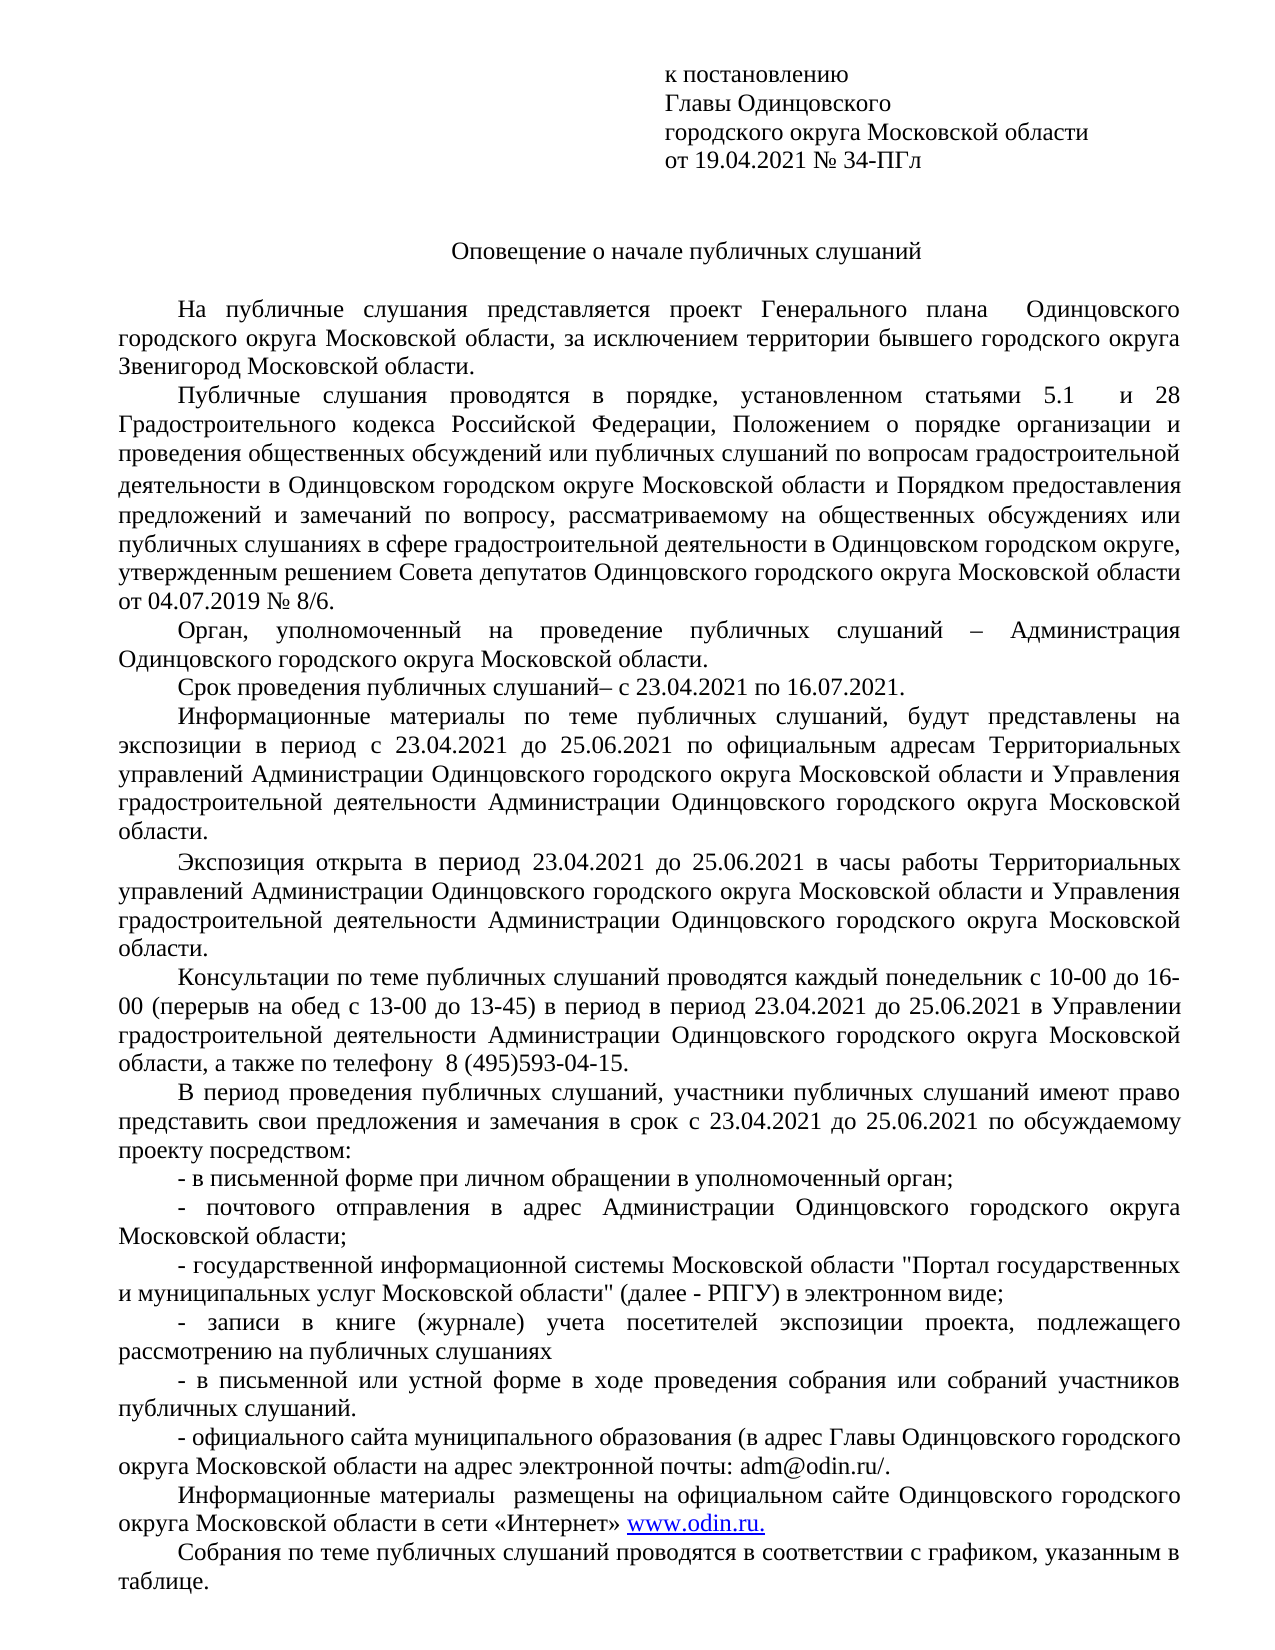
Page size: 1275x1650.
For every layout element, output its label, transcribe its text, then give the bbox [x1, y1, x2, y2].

text Срок проведения публичных слушаний– с 23.04.2021 по 16.07.2021. [118, 672, 1181, 701]
text Экспозиция открыта в период 23.04.2021 до 25.06.2021 в часы работы Территориальных управлений Администрации Одинцовского городского округа Московской области и Управления градостроительной деятельности Администрации Одинцовского городского округа Московской области. [118, 845, 1181, 962]
text На публичные слушания представляется проект Генерального плана Одинцовского городского округа Московской области, за исключением территории бывшего городского округа Звенигород Московской области. [118, 294, 1181, 380]
text городского округа Московской области [118, 117, 1181, 145]
text Собрания по теме публичных слушаний проводятся в соответствии с графиком, указанным в таблице. [118, 1537, 1181, 1595]
text - почтового отправления в адрес Администрации Одинцовского городского округа Московской области; [118, 1192, 1181, 1250]
text - записи в книге (журнале) учета посетителей экспозиции проекта, подлежащего рассмотрению на публичных слушаниях [118, 1307, 1181, 1365]
text - официального сайта муниципального образования (в адрес Главы Одинцовского городского округа Московской области на адрес электронной почты: adm@odin.ru/. [118, 1422, 1181, 1480]
text - в письменной форме при личном обращении в уполномоченный орган; [118, 1163, 1181, 1192]
text Консультации по теме публичных слушаний проводятся каждый понедельник с 10-00 до 16-00 (перерыв на обед с 13-00 до 13-45) в период в период 23.04.2021 до 25.06.2021 в Управлении градостроительной деятельности Администрации Одинцовского городского округа Московской области, а также по телефону 8 (495)593-04-15. [118, 962, 1181, 1077]
text Оповещение о начале публичных слушаний [118, 236, 1181, 265]
text к постановлению [118, 59, 1181, 88]
text В период проведения публичных слушаний, участники публичных слушаний имеют право представить свои предложения и замечания в срок с 23.04.2021 до 25.06.2021 по обсуждаемому проекту посредством: [118, 1077, 1181, 1163]
text - государственной информационной системы Московской области "Портал государственных и муниципальных услуг Московской области" (далее - РПГУ) в электронном виде; [118, 1250, 1181, 1307]
text от 19.04.2021 № 34-ПГл [118, 145, 1181, 174]
text Информационные материалы размещены на официальном сайте Одинцовского городского округа Московской области в сети «Интернет» www.odin.ru. [118, 1480, 1181, 1537]
text Главы Одинцовского [118, 88, 1181, 117]
text - в письменной или устной форме в ходе проведения собрания или собраний участников публичных слушаний. [118, 1365, 1181, 1422]
text Публичные слушания проводятся в порядке, установленном статьями 5.1 и 28 Градостроительного кодекса Российской Федерации, Положением о порядке организации и проведения общественных обсуждений или публичных слушаний по вопросам градостроительной деятельности в Одинцовском городском округе Московской области и Порядком предоставления предложений и замечаний по вопросу, рассматриваемому на общественных обсуждениях или публичных слушаниях в сфере градостроительной деятельности в Одинцовском городском округе, утвержденным решением Совета депутатов Одинцовского городского округа Московской области от 04.07.2019 № 8/6. [118, 380, 1181, 615]
text Орган, уполномоченный на проведение публичных слушаний – Администрация Одинцовского городского округа Московской области. [118, 615, 1181, 672]
text Информационные материалы по теме публичных слушаний, будут представлены на экспозиции в период с 23.04.2021 до 25.06.2021 по официальным адресам Территориальных управлений Администрации Одинцовского городского округа Московской области и Управления градостроительной деятельности Администрации Одинцовского городского округа Московской области. [118, 701, 1181, 845]
